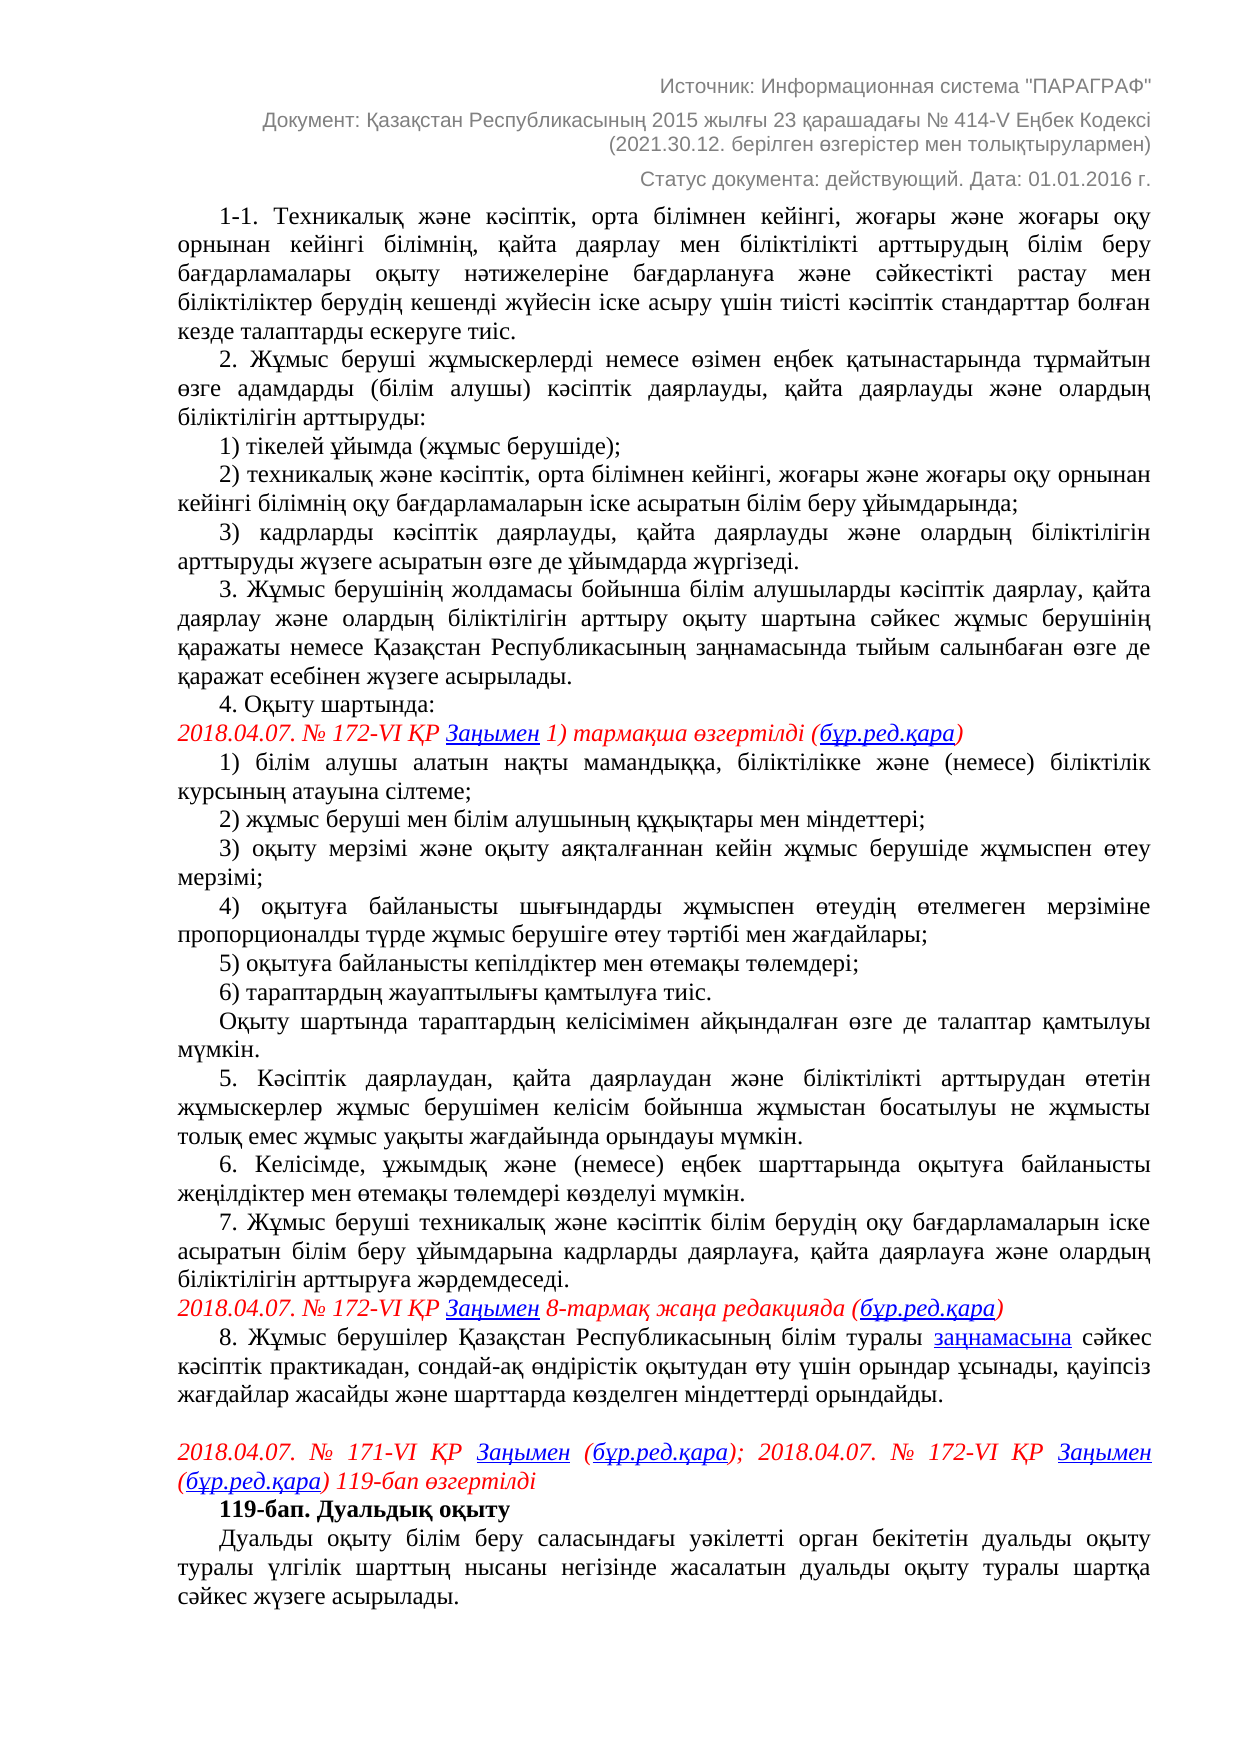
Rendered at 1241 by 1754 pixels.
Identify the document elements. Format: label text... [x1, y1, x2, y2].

text 6) тараптардың жауаптылығы қамтылуға тиіс. [177, 977, 1152, 1006]
text 2018.04.07. № 172-VI ҚР Заңымен 1) тармақша өзгертілді (бұр.ред.қара) [177, 718, 1152, 747]
text 4) оқытуға байланысты шығындарды жұмыспен өтеудің өтелмеген мерзіміне пропорционалды түрде жұмыс берушіге өтеу тәртібі мен жағдайлары; [177, 891, 1152, 948]
text 3. Жұмыс берушінің жолдамасы бойынша білім алушыларды кәсіптік даярлау, қайта даярлау және олардың біліктілігін арттыру оқыту шартына сәйкес жұмыс берушінің қаражаты немесе Қазақстан Республикасының заңнамасында тыйым салынбаған өзге де қаражат есебінен жүзеге асырылады. [177, 574, 1152, 689]
text 119-бап. Дуальдық оқыту [177, 1494, 1152, 1523]
text 2. Жұмыс беруші жұмыскерлерді немесе өзімен еңбек қатынастарында тұрмайтын өзге адамдарды (білім алушы) кәсіптік даярлауды, қайта даярлауды және олардың біліктілігін арттыруды: [177, 344, 1152, 431]
text 8. Жұмыс берушілер Қазақстан Республикасының білім туралы заңнамасына сәйкес кәсіптік практикадан, сондай-ақ өндірістік оқытудан өту үшін орындар ұсынады, қауіпсіз жағдайлар жасайды және шарттарда көзделген міндеттерді орындайды. [177, 1322, 1152, 1408]
text 4. Оқыту шартында: [177, 689, 1152, 718]
text Оқыту шартында тараптардың келісімімен айқындалған өзге де талаптар қамтылуы мүмкін. [177, 1006, 1152, 1063]
text 5) оқытуға байланысты кепілдіктер мен өтемақы төлемдері; [177, 948, 1152, 977]
text 6. Келісімде, ұжымдық және (немесе) еңбек шарттарында оқытуға байланысты жеңілдіктер мен өтемақы төлемдері көзделуі мүмкін. [177, 1149, 1152, 1207]
text 2) жұмыс беруші мен білім алушының құқықтары мен міндеттері; [177, 804, 1152, 833]
text 2018.04.07. № 172-VI ҚР Заңымен 8-тармақ жаңа редакцияда (бұр.ред.қара) [177, 1293, 1152, 1322]
text Дуальды оқыту білім беру саласындағы уәкілетті орган бекітетін дуальды оқыту туралы үлгілік шарттың нысаны негізінде жасалатын дуальды оқыту туралы шартқа сәйкес жүзеге асырылады. [177, 1523, 1152, 1609]
text 3) оқыту мерзімі және оқыту аяқталғаннан кейін жұмыс берушіде жұмыспен өтеу мерзімі; [177, 833, 1152, 891]
text 3) кадрларды кәсіптік даярлауды, қайта даярлауды және олардың біліктілігін арттыруды жүзеге асыратын өзге де ұйымдарда жүргізеді. [177, 517, 1152, 574]
text 1-1. Техникалық және кәсіптік, орта білімнен кейінгі, жоғары және жоғары оқу орнынан кейінгі білімнің, қайта даярлау мен біліктілікті арттырудың білім беру бағдарламалары оқыту нәтижелеріне бағдарлануға және сәйкестікті растау мен біліктіліктер берудің кешенді жүйесін іске асыру үшін тиісті кәсіптік стандарттар болған кезде талаптарды ескеруге тиіс. [177, 201, 1152, 344]
text 1) тікелей ұйымда (жұмыс берушіде); [177, 431, 1152, 459]
text 2018.04.07. № 171-VІ ҚР Заңымен (бұр.ред.қара); 2018.04.07. № 172-VI ҚР Заңымен (бұр.ред.қара) 119-бап өзгертілді [177, 1437, 1152, 1494]
text 2) техникалық және кәсіптік, орта білімнен кейінгі, жоғары және жоғары оқу орнынан кейінгі білімнің оқу бағдарламаларын іске асыратын білім беру ұйымдарында; [177, 459, 1152, 517]
text 7. Жұмыс беруші техникалық және кәсіптік білім берудің оқу бағдарламаларын іске асыратын білім беру ұйымдарына кадрларды даярлауға, қайта даярлауға және олардың біліктілігін арттыруға жәрдемдеседі. [177, 1207, 1152, 1293]
text 5. Кәсіптік даярлаудан, қайта даярлаудан және біліктілікті арттырудан өтетін жұмыскерлер жұмыс берушімен келісім бойынша жұмыстан босатылуы не жұмысты толық емес жұмыс уақыты жағдайында орындауы мүмкін. [177, 1063, 1152, 1149]
text 1) білім алушы алатын нақты мамандыққа, біліктілікке және (немесе) біліктілік курсының атауына сілтеме; [177, 747, 1152, 804]
